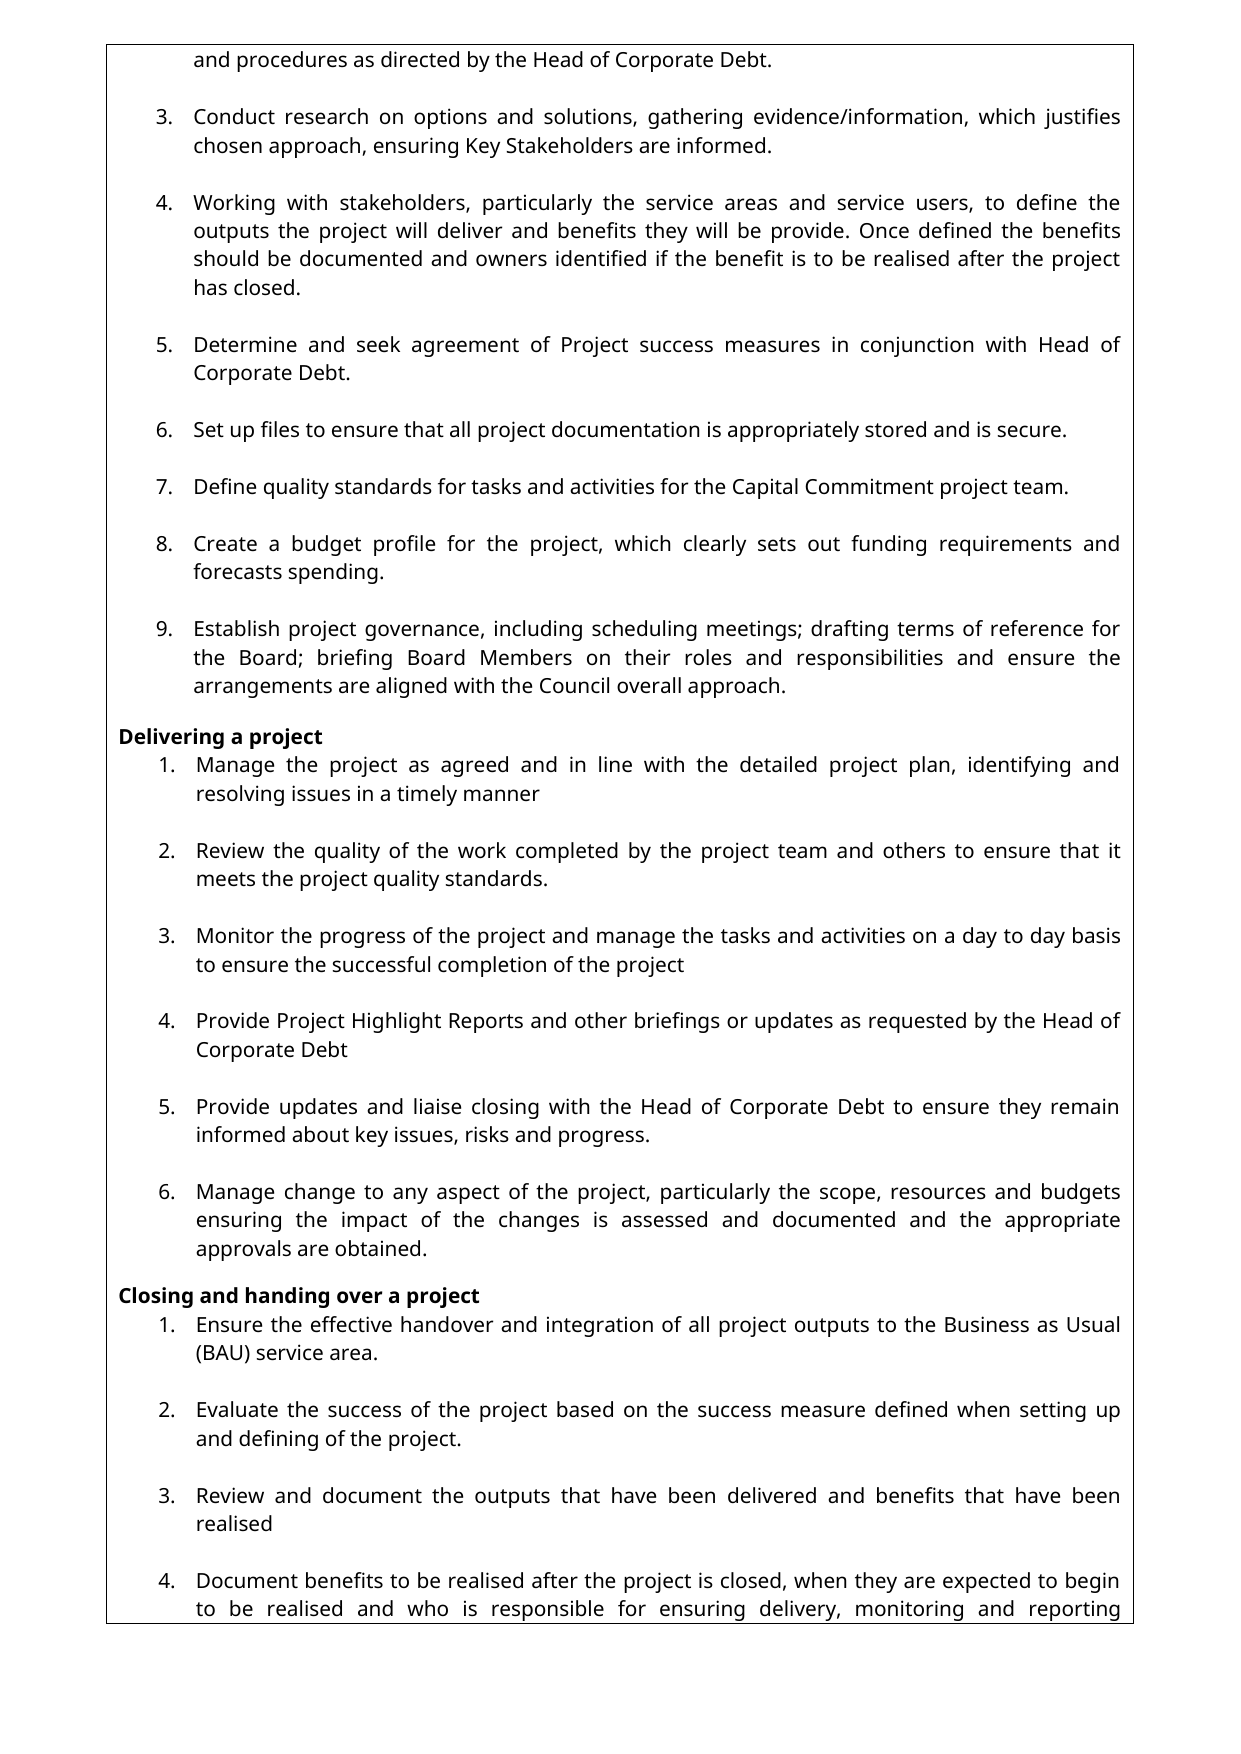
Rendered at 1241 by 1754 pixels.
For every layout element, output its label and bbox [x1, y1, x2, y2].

table_cell [107, 45, 1133, 1623]
